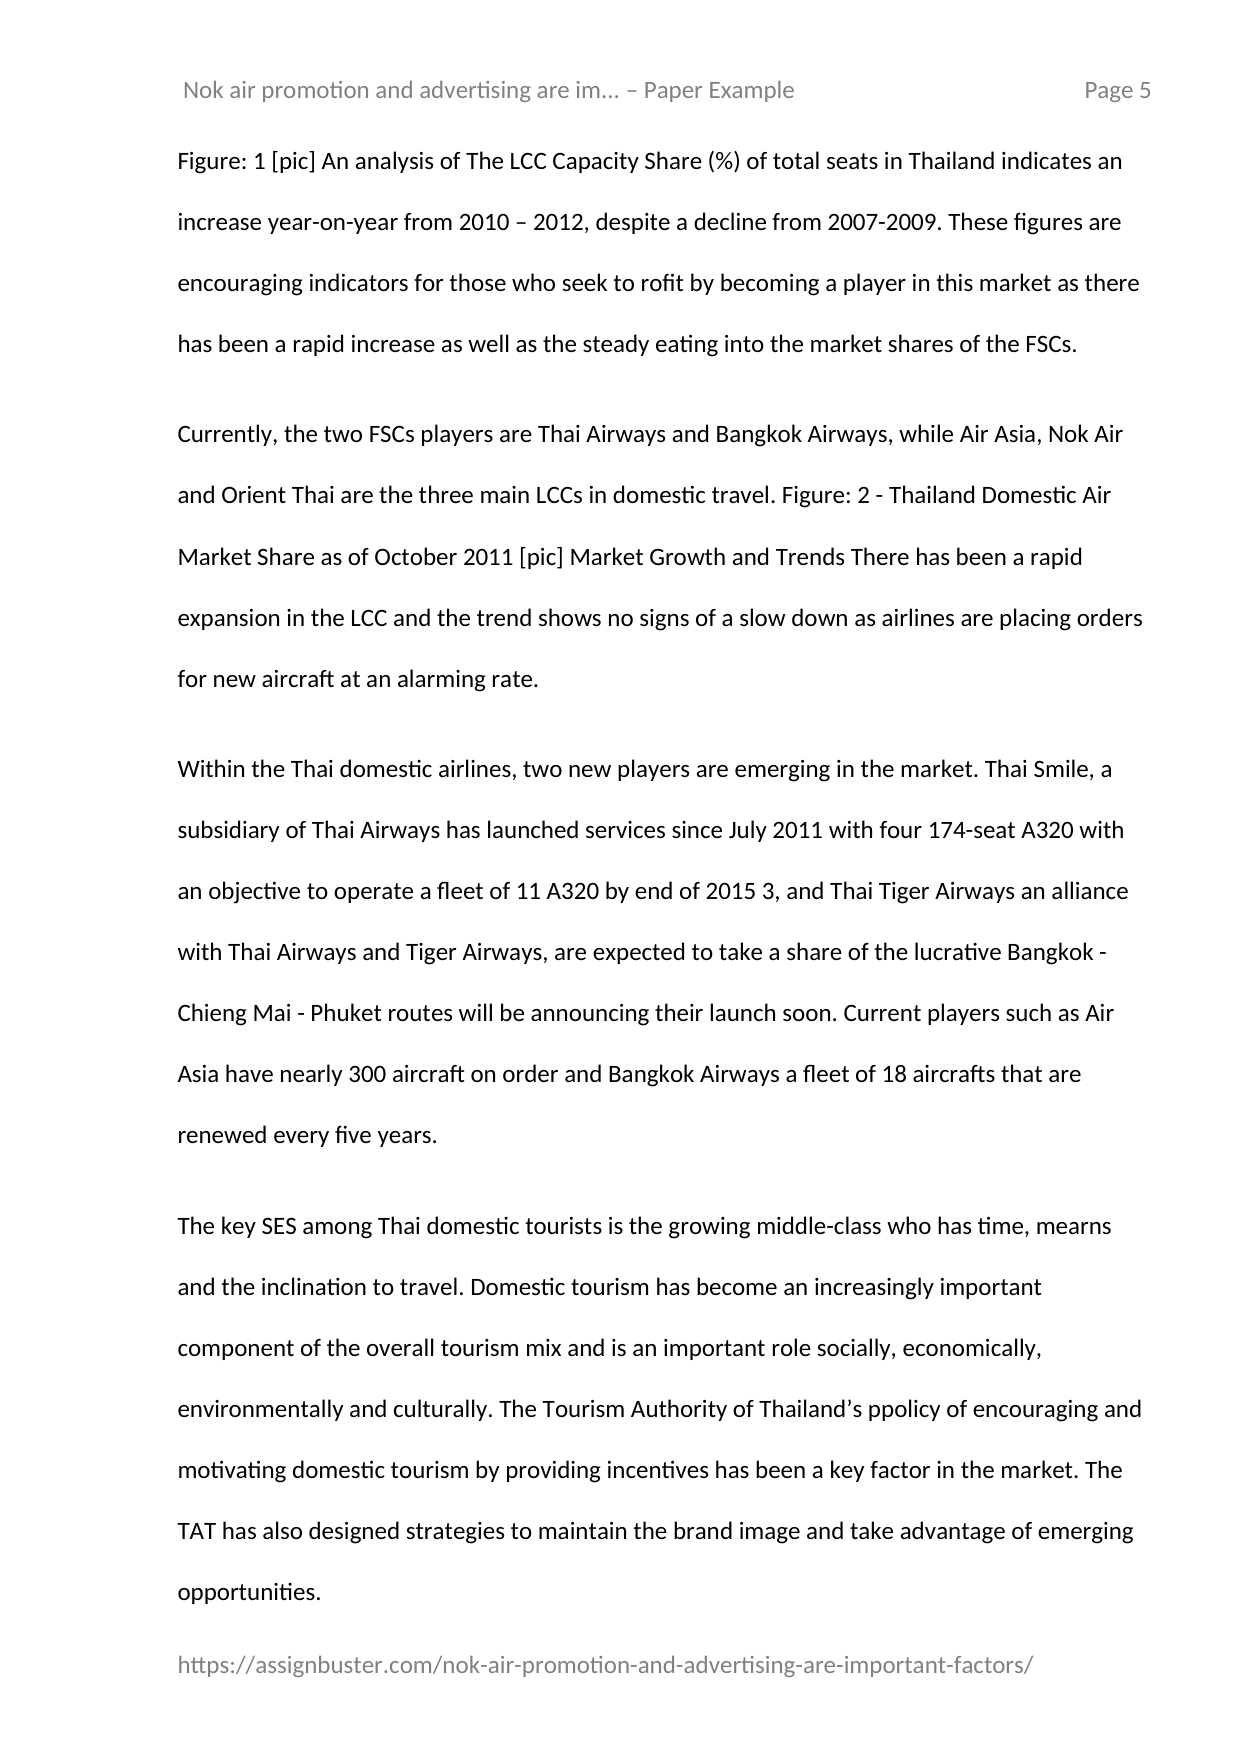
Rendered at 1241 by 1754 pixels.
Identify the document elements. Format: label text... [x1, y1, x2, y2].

text Within the Thai domestic airlines, two new players are emerging in the market. Thai Smile, a subsidiary of Thai Airways has launched services since July 2011 with four 174-seat A320 with an objective to operate a fleet of 11 A320 by end of 2015 3, and Thai Tiger Airways an alliance with Thai Airways and Tiger Airways, are expected to take a share of the lucrative Bangkok - Chieng Mai - Phuket routes will be announcing their launch soon. Current players such as Air Asia have nearly 300 aircraft on order and Bangkok Airways a fleet of 18 aircrafts that are renewed every five years. [177, 753, 1152, 1150]
text Figure: 1 [pic] An analysis of The LCC Capacity Share (%) of total seats in Thailand indicates an increase year-on-year from 2010 – 2012, despite a decline from 2007-2009. These figures are encouraging indicators for those who seek to rofit by becoming a player in this market as there has been a rapid increase as well as the steady eating into the market shares of the FSCs. [177, 145, 1152, 359]
text Currently, the two FSCs players are Thai Airways and Bangkok Airways, while Air Asia, Nok Air and Orient Thai are the three main LCCs in domestic travel. Figure: 2 - Thailand Domestic Air Market Share as of October 2011 [pic] Market Growth and Trends There has been a rapid expansion in the LCC and the trend shows no signs of a slow down as airlines are placing orders for new aircraft at an alarming rate. [177, 419, 1152, 693]
text The key SES among Thai domestic tourists is the growing middle-class who has time, mearns and the inclination to travel. Domestic tourism has become an increasingly important component of the overall tourism mix and is an important role socially, economically, environmentally and culturally. The Tourism Authority of Thailand’s ppolicy of encouraging and motivating domestic tourism by providing incentives has been a key factor in the market. The TAT has also designed strategies to maintain the brand image and take advantage of emerging opportunities. [177, 1210, 1152, 1607]
